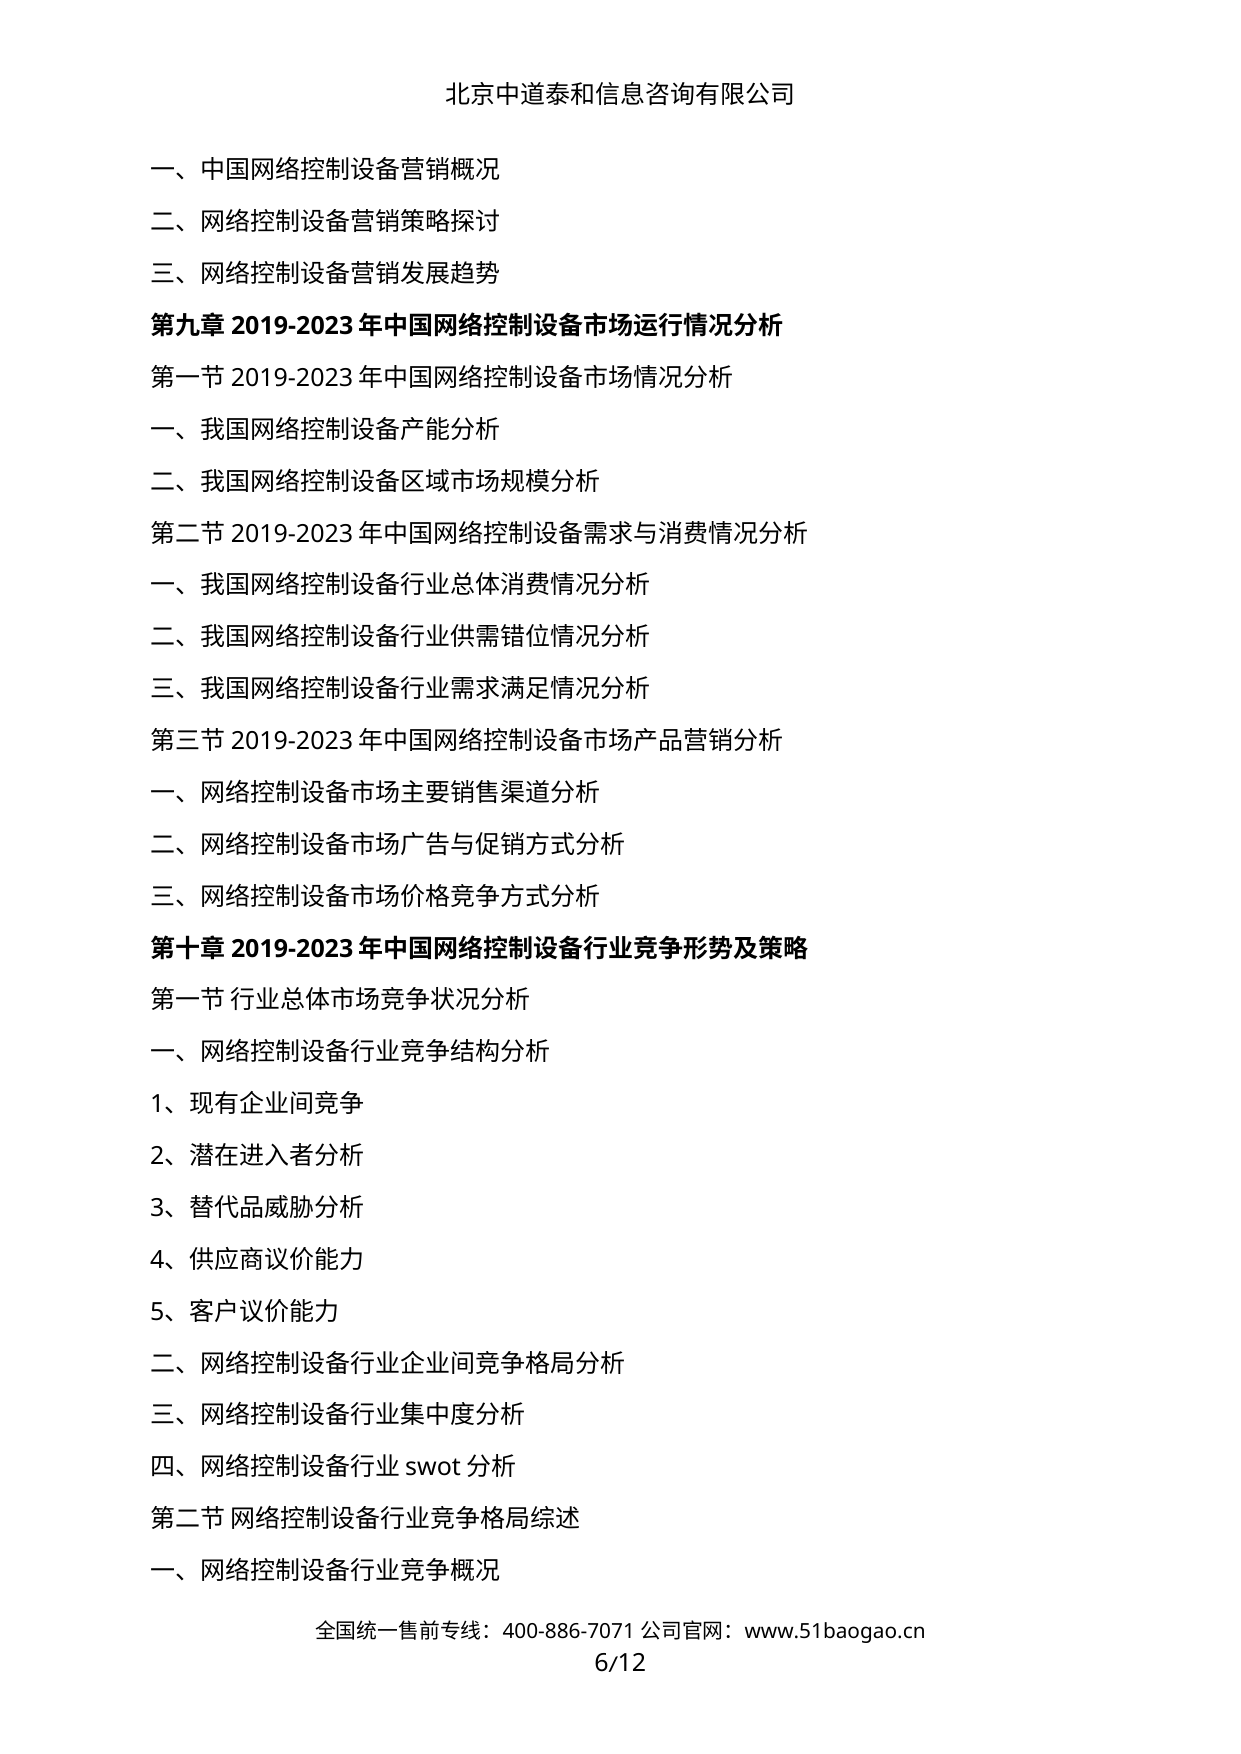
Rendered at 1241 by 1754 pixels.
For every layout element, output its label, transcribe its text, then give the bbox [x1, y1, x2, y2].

text 第九章 2019-2023年中国网络控制设备市场运行情况分析 [150, 306, 1090, 342]
text 二、我国网络控制设备区域市场规模分析 [150, 461, 1090, 497]
text 一、我国网络控制设备行业总体消费情况分析 [150, 565, 1090, 601]
text 第三节 2019-2023年中国网络控制设备市场产品营销分析 [150, 721, 1090, 757]
text 一、网络控制设备市场主要销售渠道分析 [150, 772, 1090, 809]
text 一、我国网络控制设备产能分析 [150, 409, 1090, 446]
text 一、网络控制设备行业竞争结构分析 [150, 1032, 1090, 1068]
text 一、中国网络控制设备营销概况 [150, 150, 1090, 186]
text 3、替代品威胁分析 [150, 1187, 1090, 1224]
text 一、网络控制设备行业竞争概况 [150, 1551, 1090, 1587]
text 二、网络控制设备营销策略探讨 [150, 202, 1090, 238]
text 5、客户议价能力 [150, 1291, 1090, 1327]
text 第一节 2019-2023年中国网络控制设备市场情况分析 [150, 357, 1090, 394]
text 第一节 行业总体市场竞争状况分析 [150, 980, 1090, 1016]
text 四、网络控制设备行业swot分析 [150, 1447, 1090, 1483]
text 三、网络控制设备营销发展趋势 [150, 254, 1090, 290]
text 4、供应商议价能力 [150, 1239, 1090, 1276]
text 1、现有企业间竞争 [150, 1084, 1090, 1120]
text 二、网络控制设备市场广告与促销方式分析 [150, 824, 1090, 861]
text 三、网络控制设备市场价格竞争方式分析 [150, 876, 1090, 912]
text 三、我国网络控制设备行业需求满足情况分析 [150, 669, 1090, 705]
text 三、网络控制设备行业集中度分析 [150, 1395, 1090, 1431]
text 第二节 网络控制设备行业竞争格局综述 [150, 1499, 1090, 1535]
text 第十章 2019-2023年中国网络控制设备行业竞争形势及策略 [150, 928, 1090, 964]
text 二、我国网络控制设备行业供需错位情况分析 [150, 617, 1090, 653]
text 二、网络控制设备行业企业间竞争格局分析 [150, 1343, 1090, 1379]
text 2、潜在进入者分析 [150, 1136, 1090, 1172]
text 第二节 2019-2023年中国网络控制设备需求与消费情况分析 [150, 513, 1090, 549]
